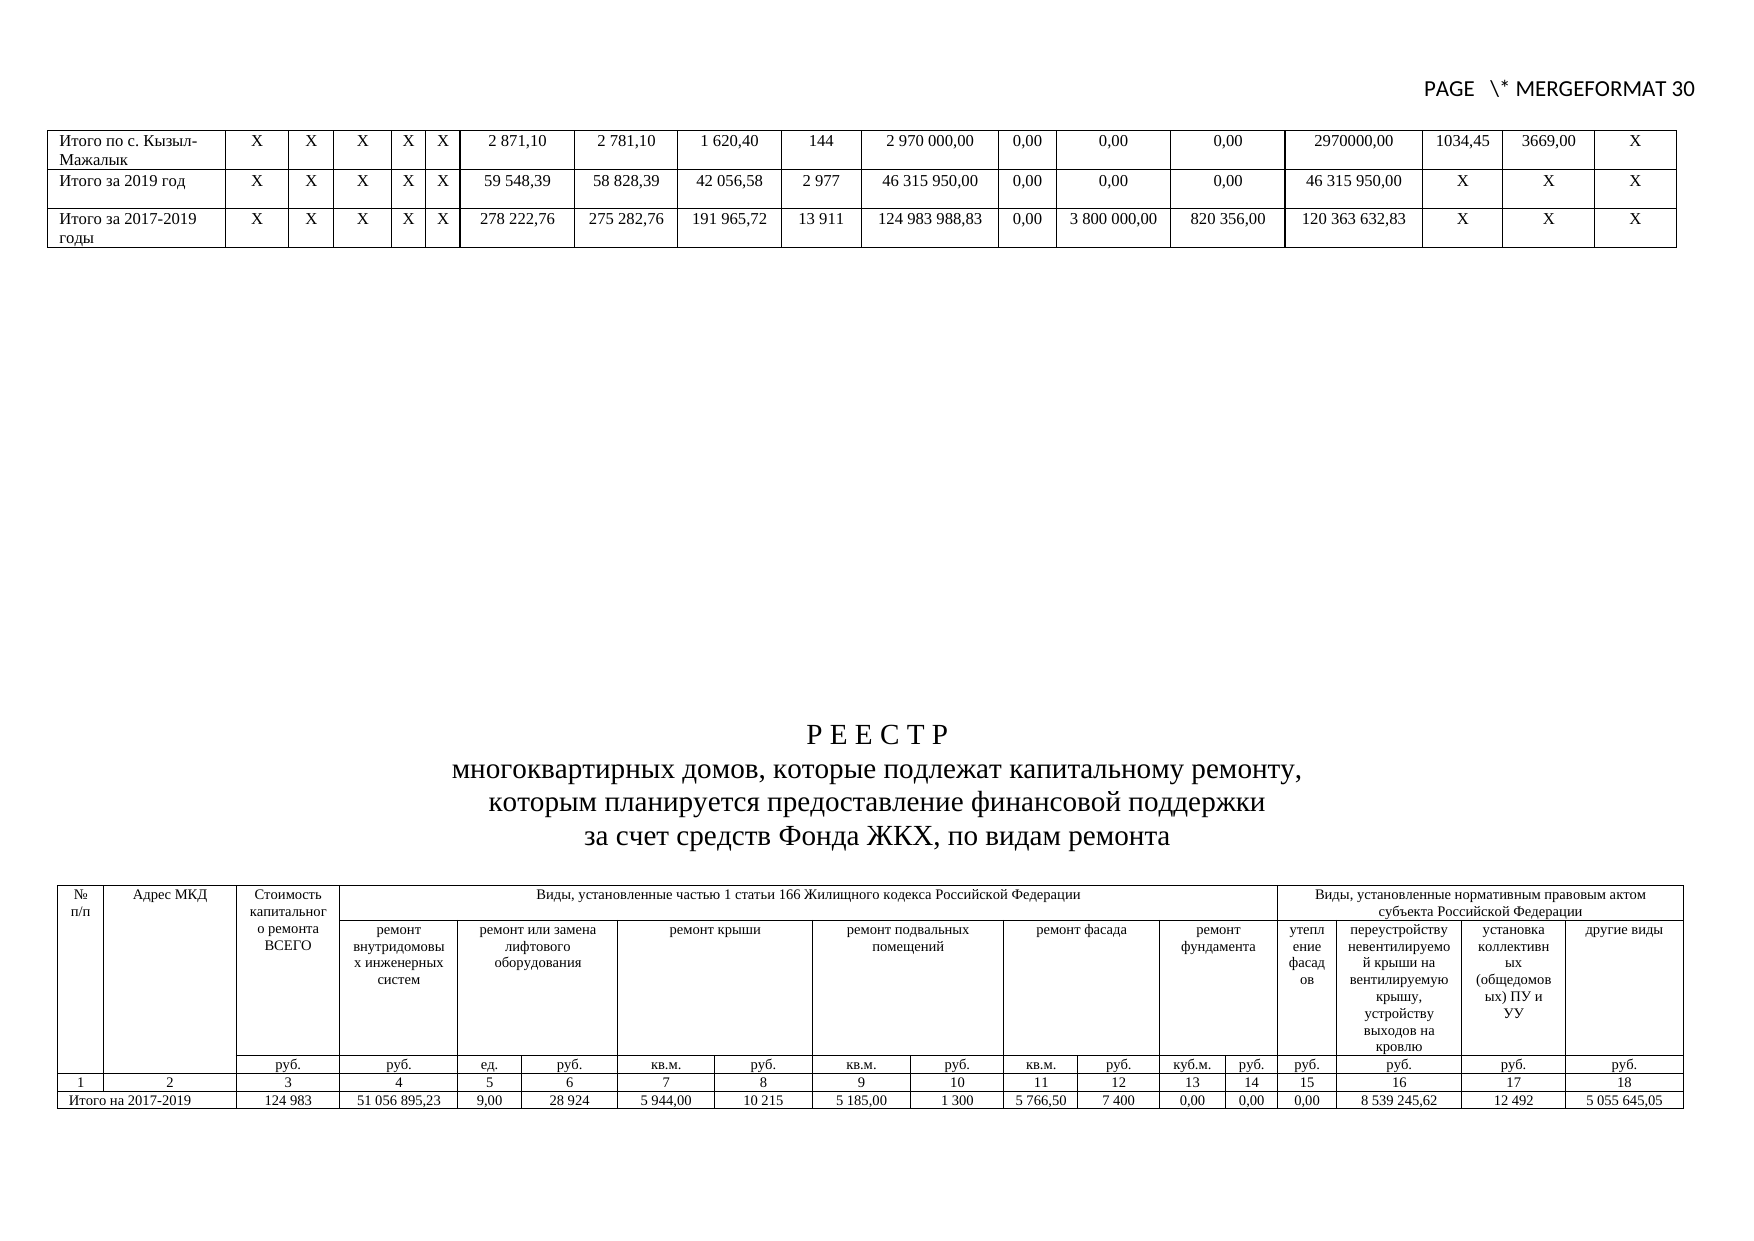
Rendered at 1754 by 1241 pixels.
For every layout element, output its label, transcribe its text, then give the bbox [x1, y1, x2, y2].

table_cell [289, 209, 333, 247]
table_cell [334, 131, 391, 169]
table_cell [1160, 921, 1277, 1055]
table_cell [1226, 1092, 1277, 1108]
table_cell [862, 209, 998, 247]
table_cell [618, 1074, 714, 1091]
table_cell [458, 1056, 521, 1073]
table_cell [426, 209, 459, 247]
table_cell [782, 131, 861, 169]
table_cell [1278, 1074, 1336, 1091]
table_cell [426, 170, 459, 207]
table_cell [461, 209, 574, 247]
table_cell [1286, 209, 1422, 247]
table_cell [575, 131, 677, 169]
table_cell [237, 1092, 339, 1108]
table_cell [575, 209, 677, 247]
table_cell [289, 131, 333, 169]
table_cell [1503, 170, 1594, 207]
text которым планируется предоставление финансовой поддержки [59, 784, 1695, 818]
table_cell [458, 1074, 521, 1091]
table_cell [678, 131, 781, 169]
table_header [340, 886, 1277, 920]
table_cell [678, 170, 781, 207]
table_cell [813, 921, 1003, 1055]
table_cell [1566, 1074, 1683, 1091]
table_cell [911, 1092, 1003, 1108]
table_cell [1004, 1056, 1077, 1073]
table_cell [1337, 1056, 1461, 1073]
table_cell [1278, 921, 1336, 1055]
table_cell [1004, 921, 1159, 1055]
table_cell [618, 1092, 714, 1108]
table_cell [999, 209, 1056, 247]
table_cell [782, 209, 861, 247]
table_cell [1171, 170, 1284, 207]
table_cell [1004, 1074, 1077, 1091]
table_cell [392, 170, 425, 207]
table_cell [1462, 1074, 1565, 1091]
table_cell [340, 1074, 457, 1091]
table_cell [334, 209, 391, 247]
text за счет средств Фонда ЖКХ, по видам ремонта [59, 818, 1695, 852]
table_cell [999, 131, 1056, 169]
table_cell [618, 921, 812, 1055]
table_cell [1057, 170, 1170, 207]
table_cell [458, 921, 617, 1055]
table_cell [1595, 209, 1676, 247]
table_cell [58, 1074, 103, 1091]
text многоквартирных домов, которые подлежат капитальному ремонту, [59, 751, 1695, 784]
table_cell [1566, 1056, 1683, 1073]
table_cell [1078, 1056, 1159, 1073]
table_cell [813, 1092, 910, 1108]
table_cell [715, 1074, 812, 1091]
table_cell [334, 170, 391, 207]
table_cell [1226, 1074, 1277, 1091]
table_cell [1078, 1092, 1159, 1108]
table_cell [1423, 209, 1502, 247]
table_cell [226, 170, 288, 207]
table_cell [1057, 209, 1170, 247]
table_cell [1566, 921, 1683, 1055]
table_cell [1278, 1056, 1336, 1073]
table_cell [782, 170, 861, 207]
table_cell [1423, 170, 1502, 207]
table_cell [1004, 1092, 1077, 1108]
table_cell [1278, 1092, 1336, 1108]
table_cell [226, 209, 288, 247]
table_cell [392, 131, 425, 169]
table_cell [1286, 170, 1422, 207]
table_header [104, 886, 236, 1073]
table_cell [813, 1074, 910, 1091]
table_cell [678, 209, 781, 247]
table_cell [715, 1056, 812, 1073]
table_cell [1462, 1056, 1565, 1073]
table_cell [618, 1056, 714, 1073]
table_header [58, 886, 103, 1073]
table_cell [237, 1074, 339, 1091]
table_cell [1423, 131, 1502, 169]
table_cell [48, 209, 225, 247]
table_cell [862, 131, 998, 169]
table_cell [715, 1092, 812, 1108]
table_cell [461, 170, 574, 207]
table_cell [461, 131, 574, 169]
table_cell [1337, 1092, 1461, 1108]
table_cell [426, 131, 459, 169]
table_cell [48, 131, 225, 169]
text Р Е Е С Т Р [59, 717, 1695, 751]
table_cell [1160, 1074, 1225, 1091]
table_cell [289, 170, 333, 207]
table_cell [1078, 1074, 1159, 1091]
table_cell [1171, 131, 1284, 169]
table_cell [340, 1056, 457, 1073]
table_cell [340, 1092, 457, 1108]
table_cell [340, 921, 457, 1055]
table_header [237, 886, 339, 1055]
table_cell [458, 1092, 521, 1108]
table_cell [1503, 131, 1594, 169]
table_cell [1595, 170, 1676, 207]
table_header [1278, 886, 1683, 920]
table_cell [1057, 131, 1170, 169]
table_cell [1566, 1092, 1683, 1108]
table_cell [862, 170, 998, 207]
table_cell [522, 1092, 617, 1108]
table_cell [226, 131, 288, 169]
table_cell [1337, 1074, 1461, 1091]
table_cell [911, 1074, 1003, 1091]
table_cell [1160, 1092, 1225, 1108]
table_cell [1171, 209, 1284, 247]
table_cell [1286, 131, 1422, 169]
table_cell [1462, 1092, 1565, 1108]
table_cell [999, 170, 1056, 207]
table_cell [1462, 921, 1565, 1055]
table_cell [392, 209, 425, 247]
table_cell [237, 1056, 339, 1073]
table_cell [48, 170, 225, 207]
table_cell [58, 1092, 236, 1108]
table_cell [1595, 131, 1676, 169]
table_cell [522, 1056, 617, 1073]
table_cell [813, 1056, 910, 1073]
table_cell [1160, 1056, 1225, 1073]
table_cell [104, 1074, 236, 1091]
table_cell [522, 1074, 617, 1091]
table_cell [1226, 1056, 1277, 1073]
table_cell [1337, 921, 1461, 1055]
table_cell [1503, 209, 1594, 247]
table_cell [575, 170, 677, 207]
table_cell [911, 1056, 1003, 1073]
